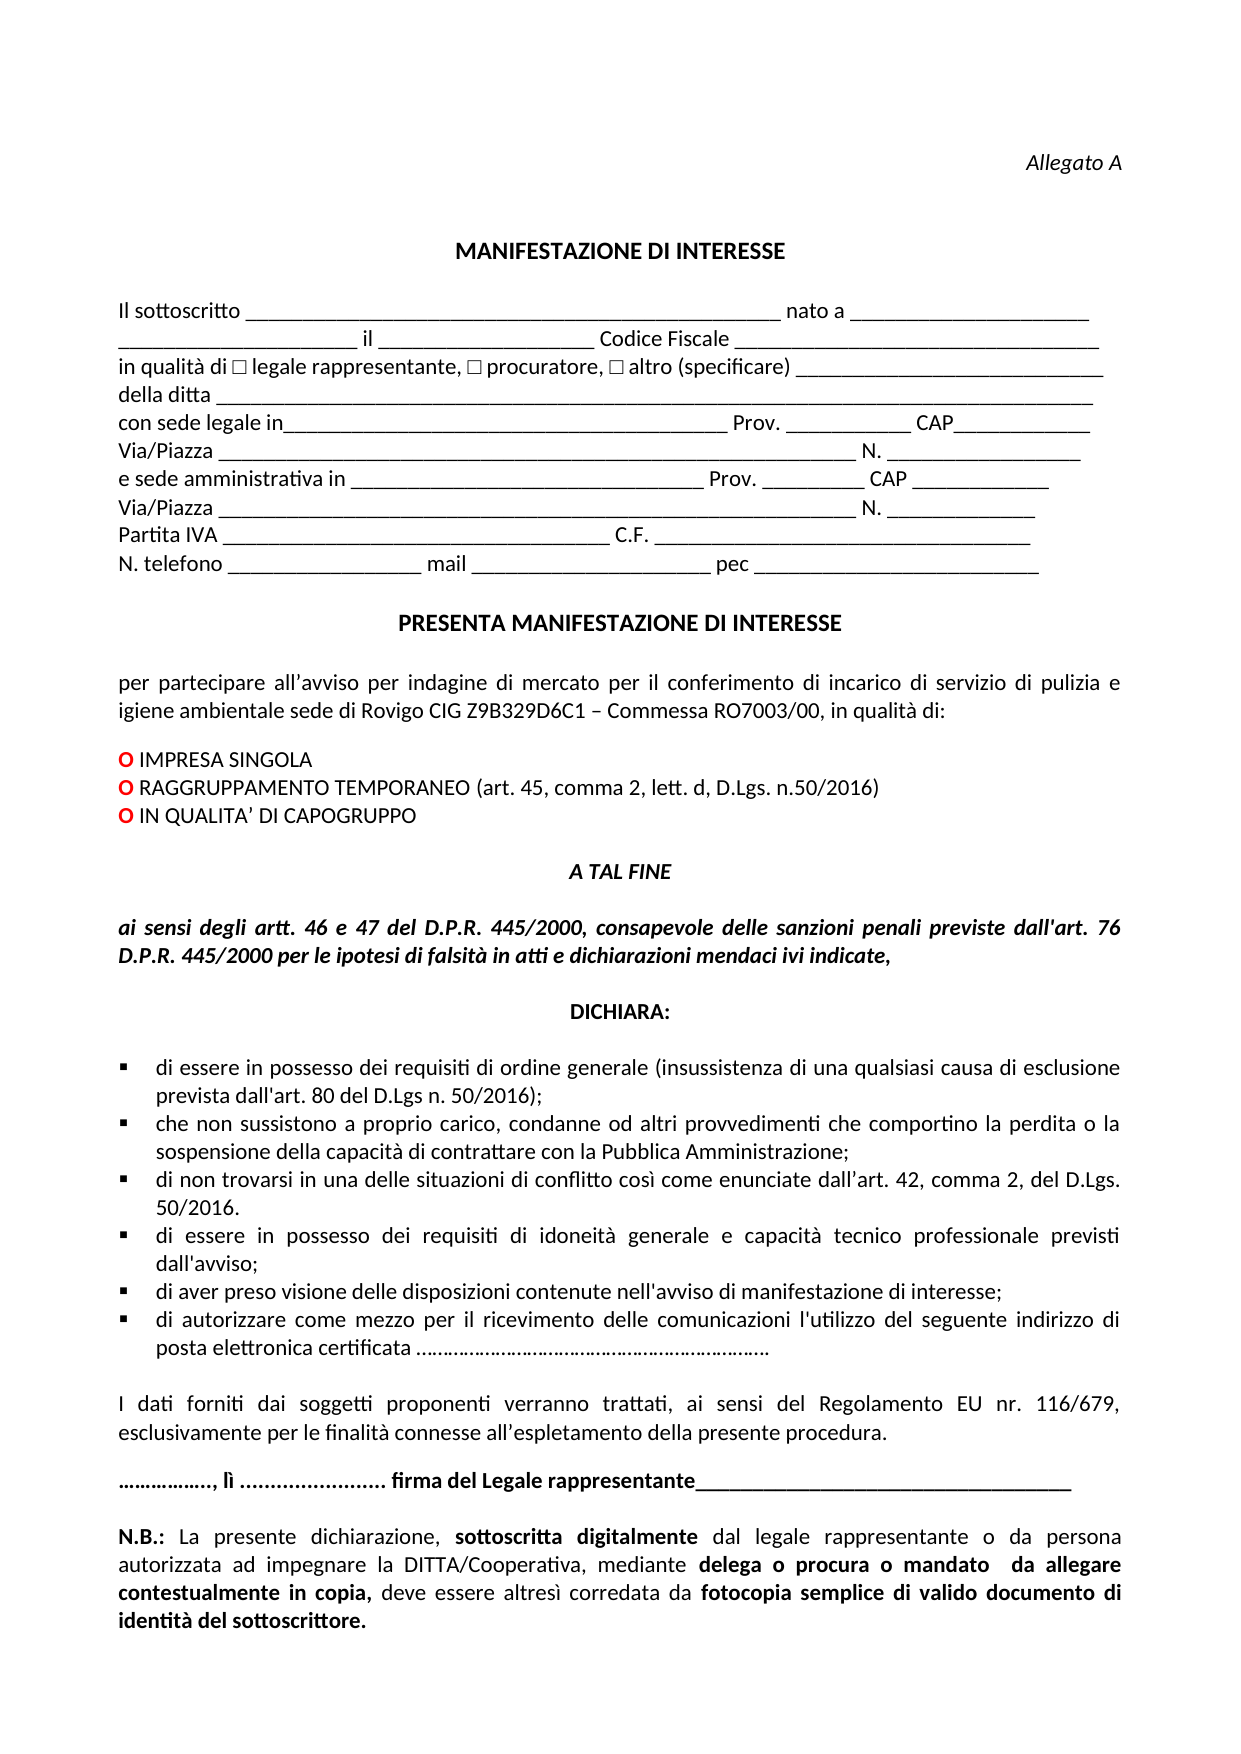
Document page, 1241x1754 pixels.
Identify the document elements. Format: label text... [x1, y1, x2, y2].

text O RAGGRUPPAMENTO TEMPORANEO (art. 45, comma 2, lett. d, D.Lgs. n.50/2016) [118, 773, 1122, 801]
list di essere in possesso dei requisiti di ordine generale (insussistenza di una qualsiasi causa di esclusione prevista dall'art. 80 del D.Lgs n. 50/2016); [118, 1053, 1122, 1109]
text con sede legale in_______________________________________ Prov. ___________ CAP____________ [118, 408, 1122, 437]
text O IMPRESA SINGOLA [118, 745, 1122, 773]
text Il sottoscritto _______________________________________________ nato a _____________________ [118, 296, 1122, 324]
text Via/Piazza ________________________________________________________ N. _____________ [118, 493, 1122, 521]
text ai sensi degli artt. 46 e 47 del D.P.R. 445/2000, consapevole delle sanzioni penali previste dall'art. 76 D.P.R. 445/2000 per le ipotesi di falsità in atti e dichiarazioni mendaci ivi indicate, [118, 913, 1122, 969]
text _____________________ il ___________________ Codice Fiscale ________________________________ [118, 324, 1122, 352]
text PRESENTA MANIFESTAZIONE DI INTERESSE [118, 607, 1122, 638]
text Partita IVA __________________________________ C.F. _________________________________ [118, 521, 1122, 549]
text della ditta _____________________________________________________________________________ [118, 381, 1122, 408]
text MANIFESTAZIONE DI INTERESSE [118, 235, 1122, 266]
text Via/Piazza ________________________________________________________ N. _________________ [118, 437, 1122, 464]
list di autorizzare come mezzo per il ricevimento delle comunicazioni l'utilizzo del seguente indirizzo di posta elettronica certificata …………………………………………………………. [118, 1306, 1122, 1362]
text …………….., lì ........................ firma del Legale rappresentante_________________________________ [118, 1466, 1122, 1494]
text A TAL FINE [118, 857, 1122, 885]
text I dati forniti dai soggetti proponenti verranno trattati, ai sensi del Regolamento EU nr. 116/679, esclusivamente per le finalità connesse all’espletamento della presente procedura. [118, 1389, 1122, 1446]
text DICHIARA: [118, 997, 1122, 1025]
list che non sussistono a proprio carico, condanne od altri provvedimenti che comportino la perdita o la sospensione della capacità di contrattare con la Pubblica Amministrazione; [118, 1109, 1122, 1165]
text per partecipare all’avviso per indagine di mercato per il conferimento di incarico di servizio di pulizia e igiene ambientale sede di Rovigo CIG Z9B329D6C1 – Commessa RO7003/00, in qualità di: [118, 668, 1122, 724]
list di aver preso visione delle disposizioni contenute nell'avviso di manifestazione di interesse; [118, 1277, 1122, 1306]
text Allegato A [118, 148, 1122, 176]
list di essere in possesso dei requisiti di idoneità generale e capacità tecnico professionale previsti dall'avviso; [118, 1221, 1122, 1277]
text e sede amministrativa in _______________________________ Prov. _________ CAP ____________ [118, 464, 1122, 493]
list di non trovarsi in una delle situazioni di conflitto così come enunciate dall’art. 42, comma 2, del D.Lgs. 50/2016. [118, 1165, 1122, 1221]
text N. telefono _________________ mail _____________________ pec _________________________ [118, 549, 1122, 577]
text O IN QUALITA’ DI CAPOGRUPPO [118, 801, 1122, 829]
text N.B.: La presente dichiarazione, sottoscritta digitalmente dal legale rappresentante o da persona autorizzata ad impegnare la DITTA/Cooperativa, mediante delega o procura o mandato da allegare contestualmente in copia, deve essere altresì corredata da fotocopia semplice di valido documento di identità del sottoscrittore. [118, 1522, 1122, 1634]
text in qualità di □ legale rappresentante, □ procuratore, □ altro (specificare) ___________________________ [118, 352, 1122, 381]
